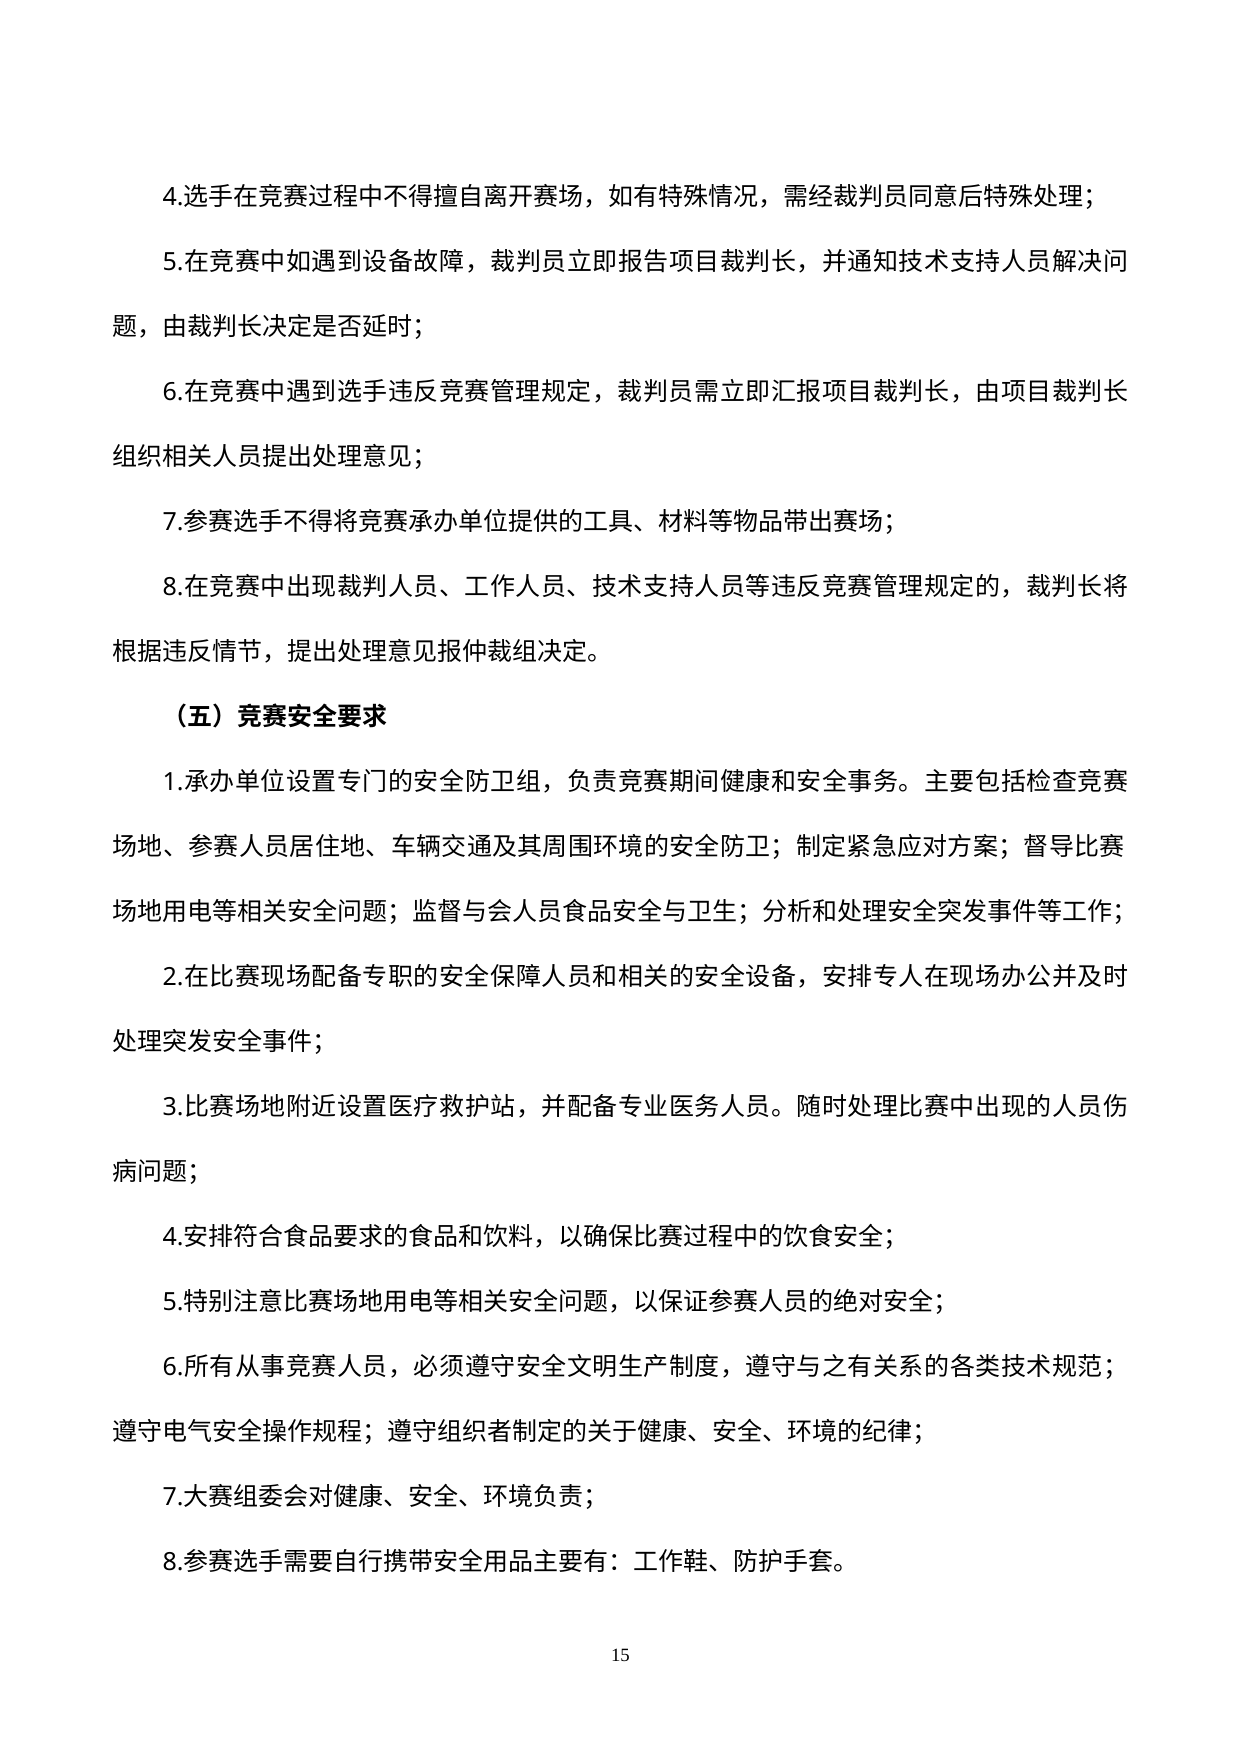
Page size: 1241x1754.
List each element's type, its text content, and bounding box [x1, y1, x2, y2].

text 1.承办单位设置专门的安全防卫组，负责竞赛期间健康和安全事务。主要包括检查竞赛场地、参赛人员居住地、车辆交通及其周围环境的安全防卫；制定紧急应对方案；督导比赛场地用电等相关安全问题；监督与会人员食品安全与卫生；分析和处理安全突发事件等工作； [112, 747, 1128, 942]
text 7.大赛组委会对健康、安全、环境负责； [112, 1462, 1128, 1527]
text 6.所有从事竞赛人员，必须遵守安全文明生产制度，遵守与之有关系的各类技术规范；遵守电气安全操作规程；遵守组织者制定的关于健康、安全、环境的纪律； [112, 1332, 1128, 1462]
text 5.在竞赛中如遇到设备故障，裁判员立即报告项目裁判长，并通知技术支持人员解决问题，由裁判长决定是否延时； [112, 227, 1128, 357]
text 2.在比赛现场配备专职的安全保障人员和相关的安全设备，安排专人在现场办公并及时处理突发安全事件； [112, 942, 1128, 1072]
text 4.选手在竞赛过程中不得擅自离开赛场，如有特殊情况，需经裁判员同意后特殊处理； [112, 162, 1128, 227]
text 3.比赛场地附近设置医疗救护站，并配备专业医务人员。随时处理比赛中出现的人员伤病问题； [112, 1072, 1128, 1202]
text 8.在竞赛中出现裁判人员、工作人员、技术支持人员等违反竞赛管理规定的，裁判长将根据违反情节，提出处理意见报仲裁组决定。 [112, 552, 1128, 682]
text 7.参赛选手不得将竞赛承办单位提供的工具、材料等物品带出赛场； [112, 487, 1128, 552]
text 8.参赛选手需要自行携带安全用品主要有：工作鞋、防护手套。 [112, 1527, 1128, 1592]
text 4.安排符合食品要求的食品和饮料，以确保比赛过程中的饮食安全； [112, 1202, 1128, 1267]
text 6.在竞赛中遇到选手违反竞赛管理规定，裁判员需立即汇报项目裁判长，由项目裁判长组织相关人员提出处理意见； [112, 357, 1128, 487]
text 5.特别注意比赛场地用电等相关安全问题，以保证参赛人员的绝对安全； [112, 1267, 1128, 1332]
text （五）竞赛安全要求 [112, 682, 1128, 747]
